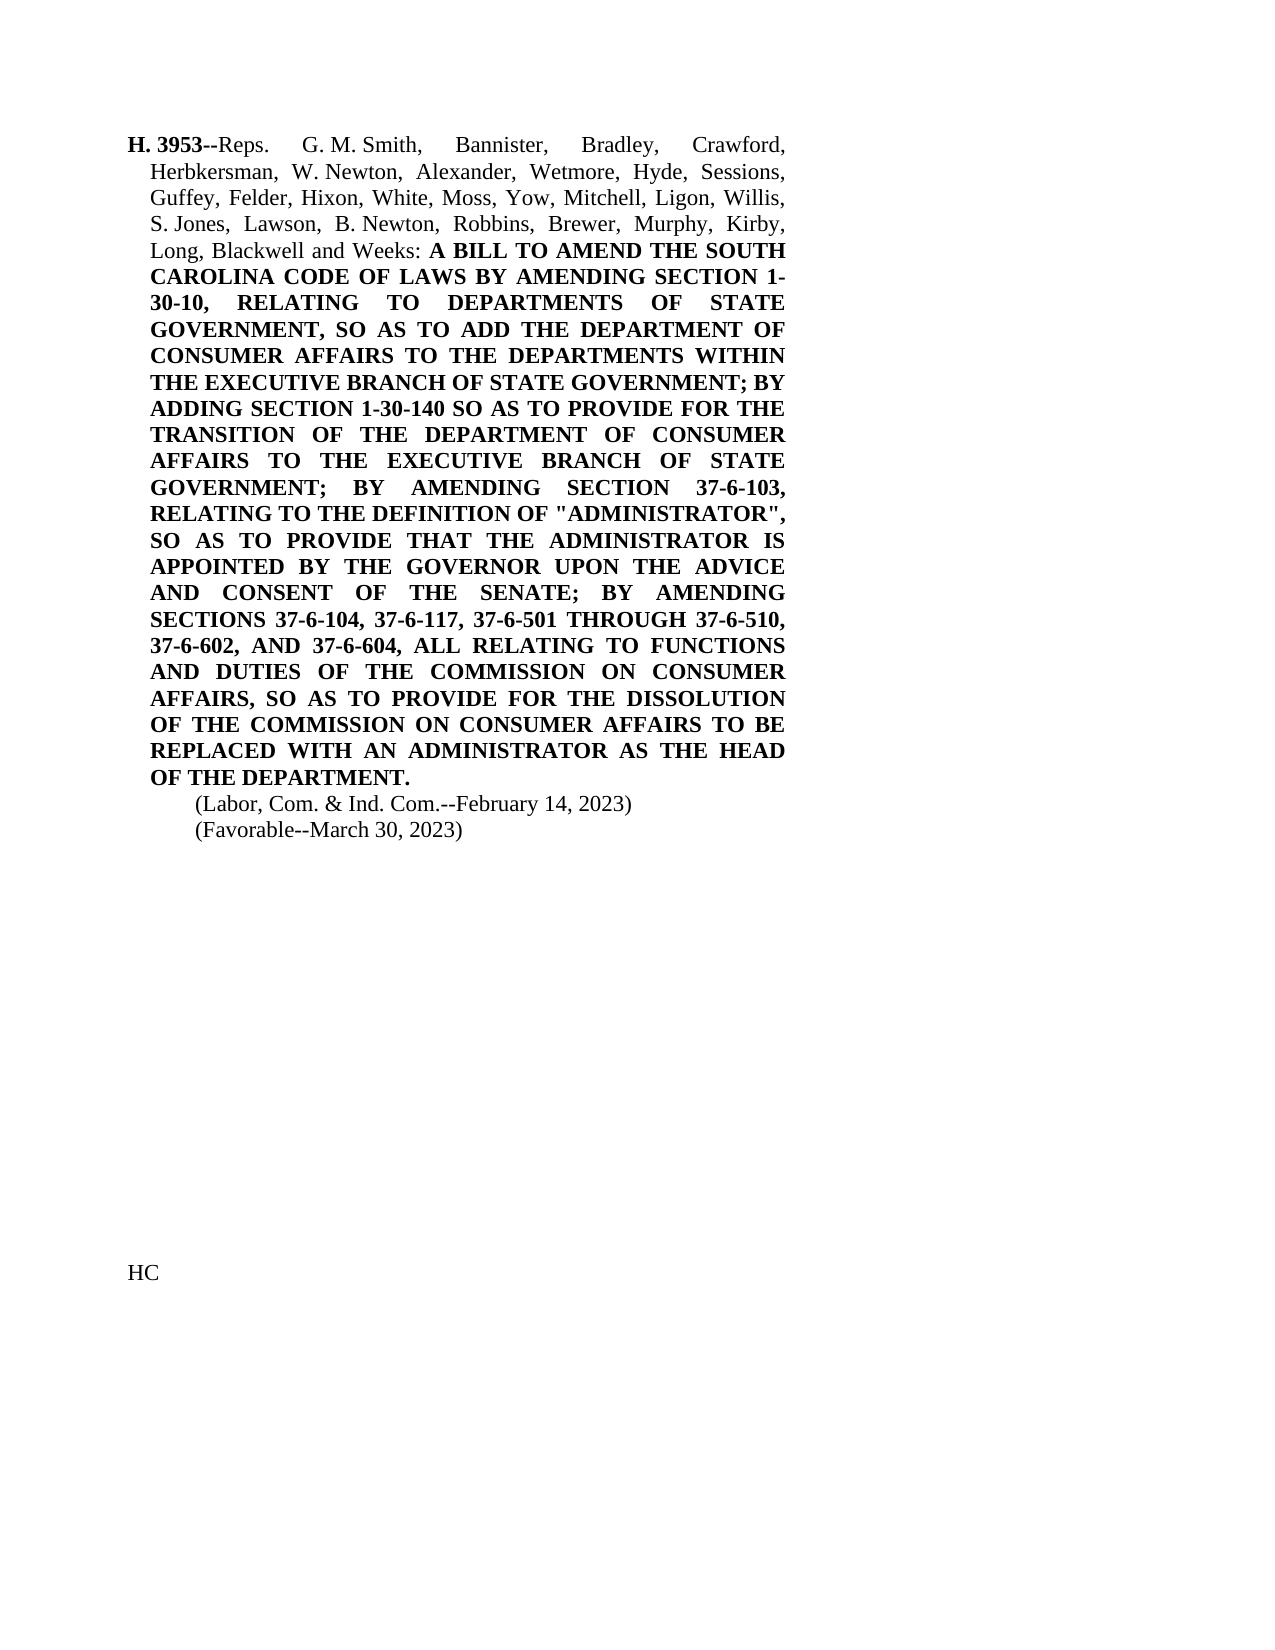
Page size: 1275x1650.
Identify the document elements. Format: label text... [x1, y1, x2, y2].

text (Labor, Com. & Ind. Com.--February 14, 2023) [195, 790, 786, 817]
text (Favorable--March 30, 2023) [195, 817, 786, 843]
text H. 3953--Reps. G. M. Smith, Bannister, Bradley, Crawford, Herbkersman, W. Newton, Alexander, Wetmore, Hyde, Sessions, Guffey, Felder, Hixon, White, Moss, Yow, Mitchell, Ligon, Willis, S. Jones, Lawson, B. Newton, Robbins, Brewer, Murphy, Kirby, Long, Blackwell and Weeks: A BILL TO AMEND THE SOUTH CAROLINA CODE OF LAWS BY AMENDING SECTION 1-30-10, RELATING TO DEPARTMENTS OF STATE GOVERNMENT, SO AS TO ADD THE DEPARTMENT OF CONSUMER AFFAIRS TO THE DEPARTMENTS WITHIN THE EXECUTIVE BRANCH OF STATE GOVERNMENT; BY ADDING SECTION 1-30-140 SO AS TO PROVIDE FOR THE TRANSITION OF THE DEPARTMENT OF CONSUMER AFFAIRS TO THE EXECUTIVE BRANCH OF STATE GOVERNMENT; BY AMENDING SECTION 37-6-103, RELATING TO THE DEFINITION OF "ADMINISTRATOR", SO AS TO PROVIDE THAT THE ADMINISTRATOR IS APPOINTED BY THE GOVERNOR UPON THE ADVICE AND CONSENT OF THE SENATE; BY AMENDING SECTIONS 37-6-104, 37-6-117, 37-6-501 THROUGH 37-6-510, 37-6-602, AND 37-6-604, ALL RELATING TO FUNCTIONS AND DUTIES OF THE COMMISSION ON CONSUMER AFFAIRS, SO AS TO PROVIDE FOR THE DISSOLUTION OF THE COMMISSION ON CONSUMER AFFAIRS TO BE REPLACED WITH AN ADMINISTRATOR AS THE HEAD OF THE DEPARTMENT. [127, 131, 786, 790]
